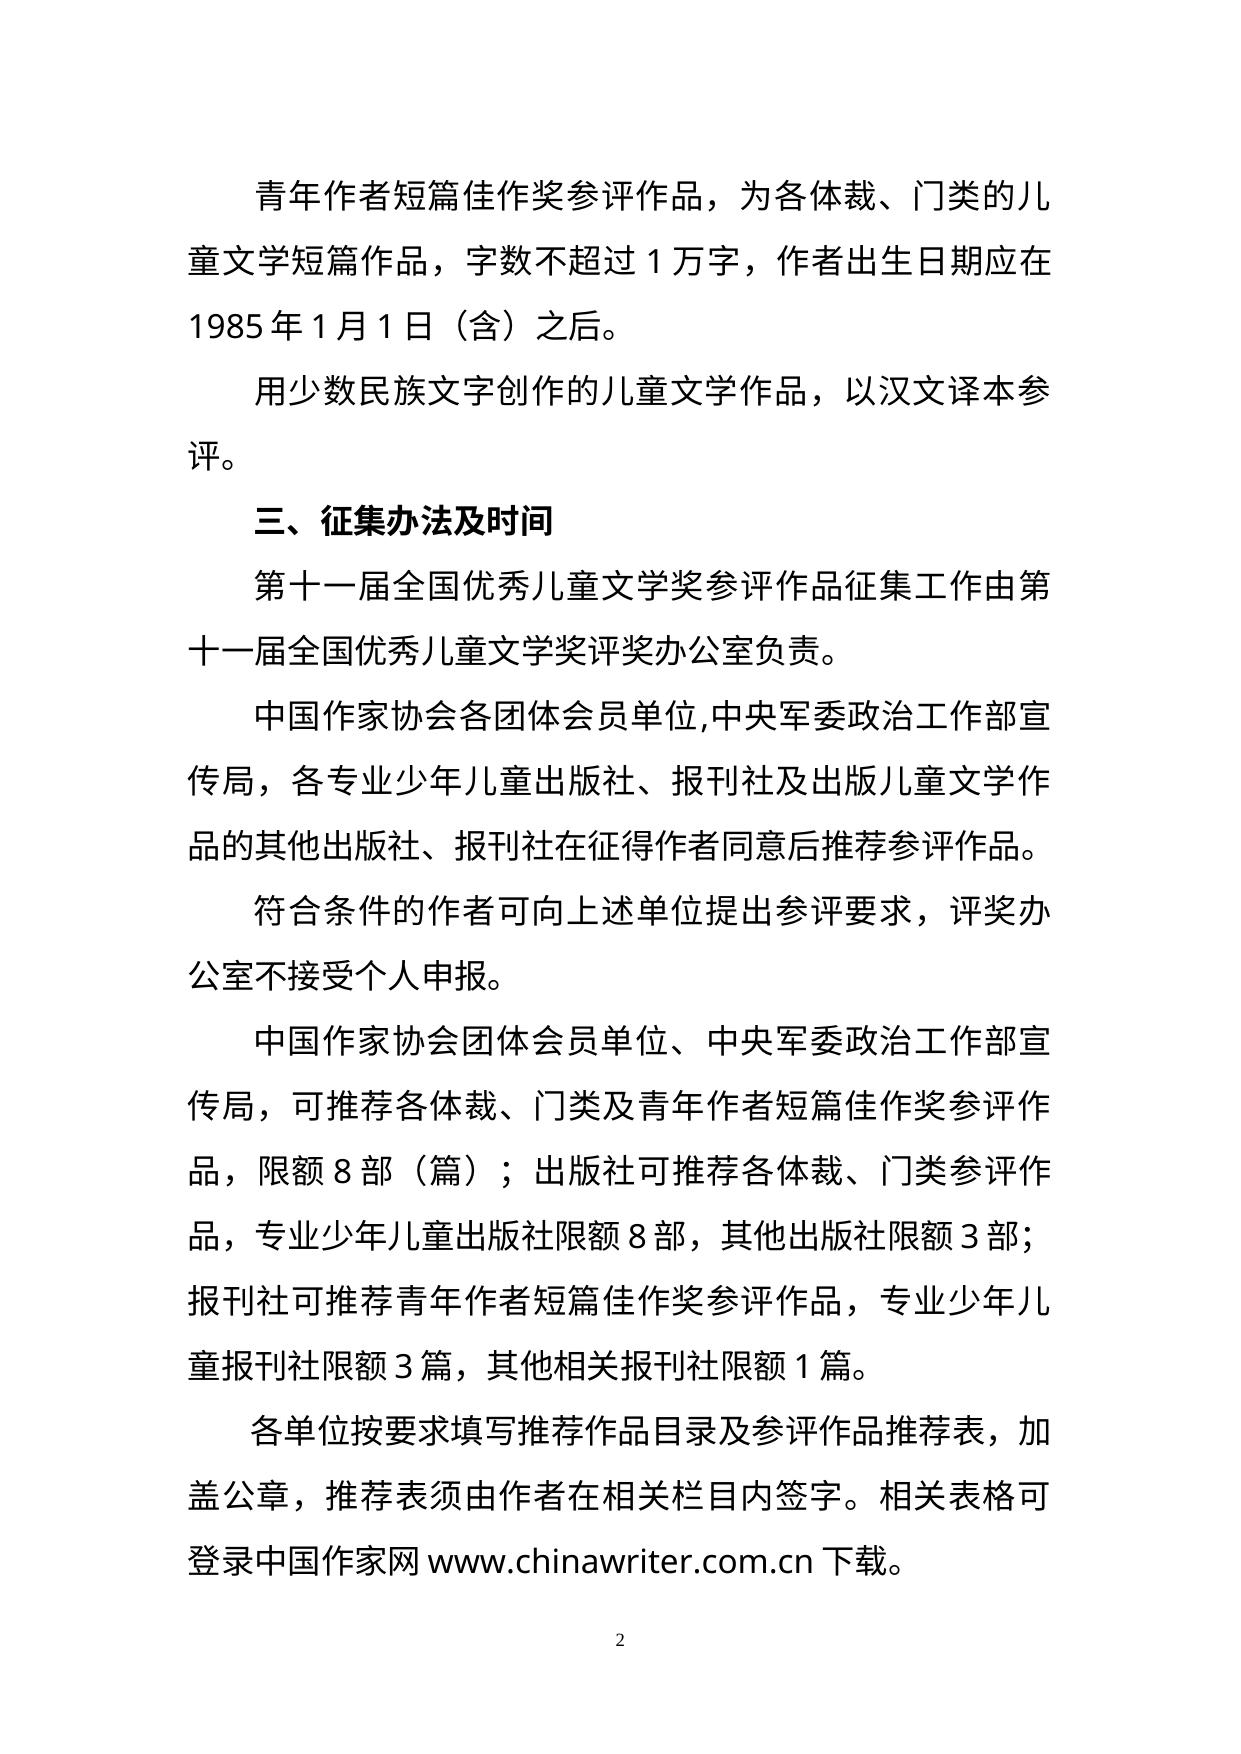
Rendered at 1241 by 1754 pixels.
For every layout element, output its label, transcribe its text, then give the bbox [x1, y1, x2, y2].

text 各单位按要求填写推荐作品目录及参评作品推荐表，加盖公章，推荐表须由作者在相关栏目内签字。相关表格可登录中国作家网www.chinawriter.com.cn下载。 [187, 1397, 1053, 1592]
text 第十一届全国优秀儿童文学奖参评作品征集工作由第十一届全国优秀儿童文学奖评奖办公室负责。 [187, 552, 1053, 682]
text 符合条件的作者可向上述单位提出参评要求，评奖办公室不接受个人申报。 [187, 877, 1053, 1007]
text 三、征集办法及时间 [187, 487, 1053, 552]
text 青年作者短篇佳作奖参评作品，为各体裁、门类的儿童文学短篇作品，字数不超过1万字，作者出生日期应在1985年1月1日（含）之后。 [187, 162, 1053, 357]
text 中国作家协会各团体会员单位,中央军委政治工作部宣传局，各专业少年儿童出版社、报刊社及出版儿童文学作品的其他出版社、报刊社在征得作者同意后推荐参评作品。 [187, 682, 1053, 877]
text 中国作家协会团体会员单位、中央军委政治工作部宣传局，可推荐各体裁、门类及青年作者短篇佳作奖参评作品，限额8部（篇）；出版社可推荐各体裁、门类参评作品，专业少年儿童出版社限额8部，其他出版社限额3部；报刊社可推荐青年作者短篇佳作奖参评作品，专业少年儿童报刊社限额3篇，其他相关报刊社限额1篇。 [187, 1007, 1053, 1397]
text 用少数民族文字创作的儿童文学作品，以汉文译本参评。 [187, 357, 1053, 487]
